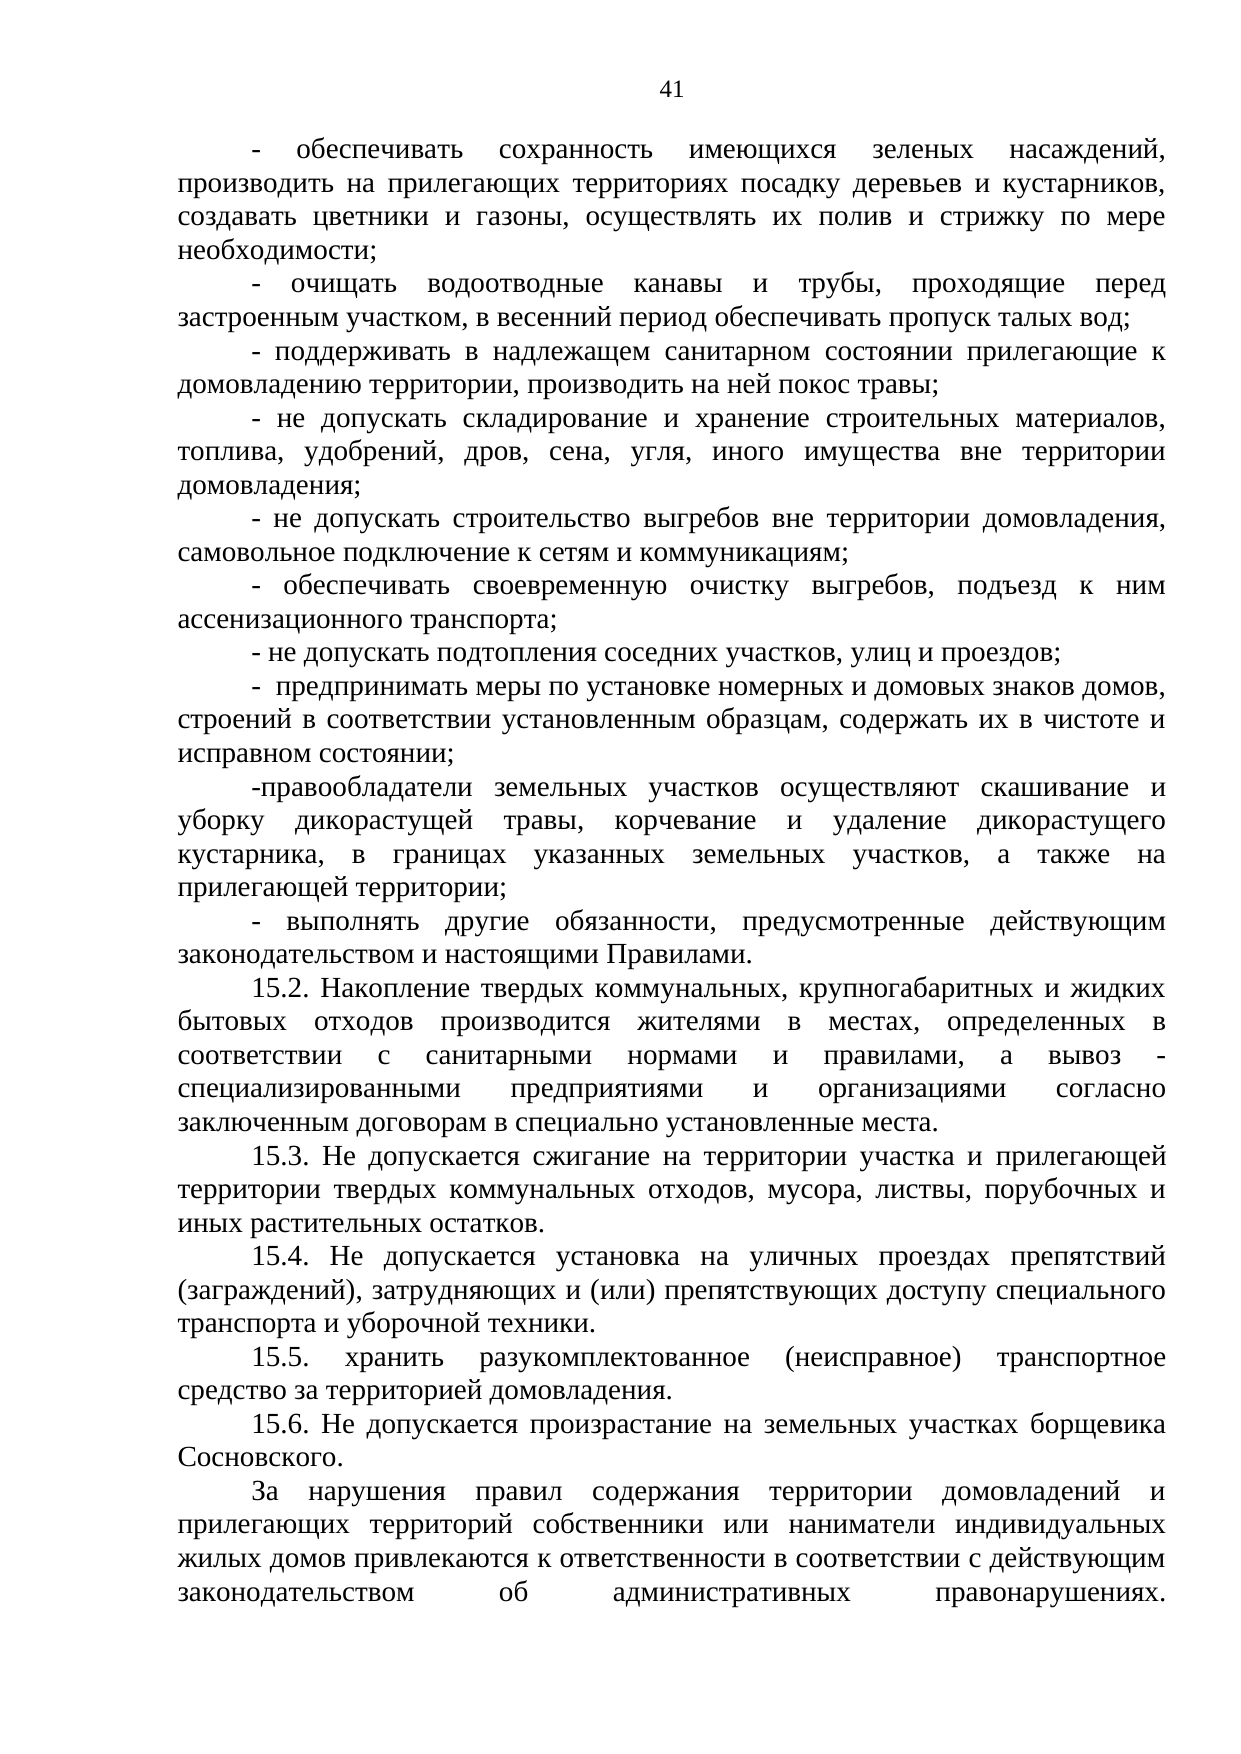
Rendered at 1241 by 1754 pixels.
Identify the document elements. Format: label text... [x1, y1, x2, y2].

text - поддерживать в надлежащем санитарном состоянии прилегающие к домовладению территории, производить на ней покос травы; [177, 333, 1167, 400]
text - выполнять другие обязанности, предусмотренные действующим законодательством и настоящими Правилами. [177, 903, 1167, 970]
text -правообладатели земельных участков осуществляют скашивание и уборку дикорастущей травы, корчевание и удаление дикорастущего кустарника, в границах указанных земельных участков, а также на прилегающей территории; [177, 769, 1167, 903]
text - не допускать подтопления соседних участков, улиц и проездов; [177, 634, 1167, 668]
text За нарушения правил содержания территории домовладений и прилегающих территорий собственники или наниматели индивидуальных жилых домов привлекаются к ответственности в соответствии с действующим законодательством об административных правонарушениях. [177, 1473, 1167, 1636]
text - обеспечивать сохранность имеющихся зеленых насаждений, производить на прилегающих территориях посадку деревьев и кустарников, создавать цветники и газоны, осуществлять их полив и стрижку по мере необходимости; [177, 131, 1167, 266]
text 15.2. Накопление твердых коммунальных, крупногабаритных и жидких бытовых отходов производится жителями в местах, определенных в соответствии с санитарными нормами и правилами, а вывоз - специализированными предприятиями и организациями согласно заключенным договорам в специально установленные места. [177, 970, 1167, 1138]
text 15.4. Не допускается установка на уличных проездах препятствий (заграждений), затрудняющих и (или) препятствующих доступу специального транспорта и уборочной техники. [177, 1238, 1167, 1339]
text - предпринимать меры по установке номерных и домовых знаков домов, строений в соответствии установленным образцам, содержать их в чистоте и исправном состоянии; [177, 668, 1167, 769]
text 15.5. хранить разукомплектованное (неисправное) транспортное средство за территорией домовладения. [177, 1339, 1167, 1406]
text - не допускать строительство выгребов вне территории домовладения, самовольное подключение к сетям и коммуникациям; [177, 500, 1167, 567]
text - очищать водоотводные канавы и трубы, проходящие перед застроенным участком, в весенний период обеспечивать пропуск талых вод; [177, 266, 1167, 333]
text 15.3. Не допускается сжигание на территории участка и прилегающей территории твердых коммунальных отходов, мусора, листвы, порубочных и иных растительных остатков. [177, 1138, 1167, 1238]
text - обеспечивать своевременную очистку выгребов, подъезд к ним ассенизационного транспорта; [177, 567, 1167, 634]
text 15.6. Не допускается произрастание на земельных участках борщевика Сосновского. [177, 1406, 1167, 1473]
text - не допускать складирование и хранение строительных материалов, топлива, удобрений, дров, сена, угля, иного имущества вне территории домовладения; [177, 400, 1167, 500]
